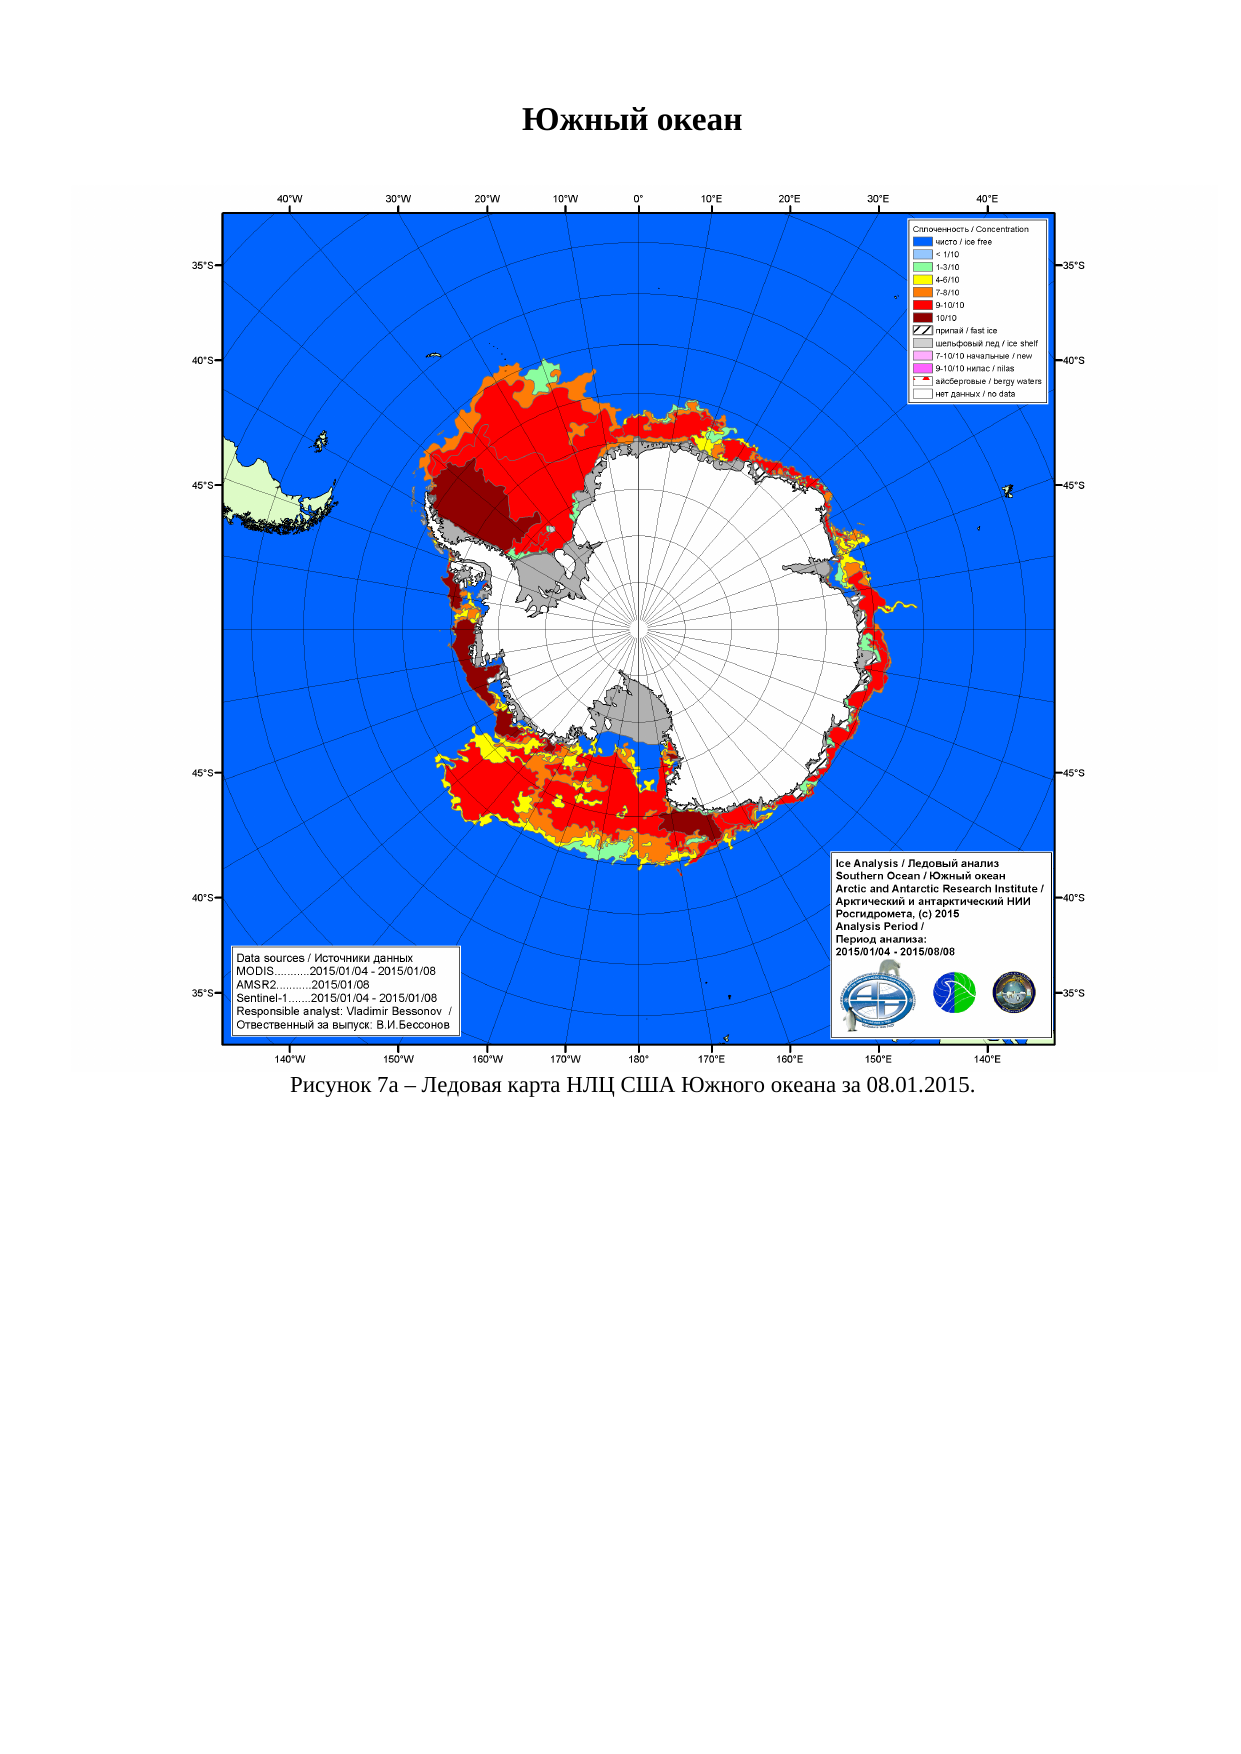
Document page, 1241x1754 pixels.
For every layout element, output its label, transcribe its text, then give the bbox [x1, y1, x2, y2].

picture [71, 185, 1218, 1072]
subtitle Южный океан [112, 99, 1152, 137]
subtitle Рисунок 7а – Ледовая карта НЛЦ США Южного океана за 08.01.2015. [114, 1072, 1152, 1098]
